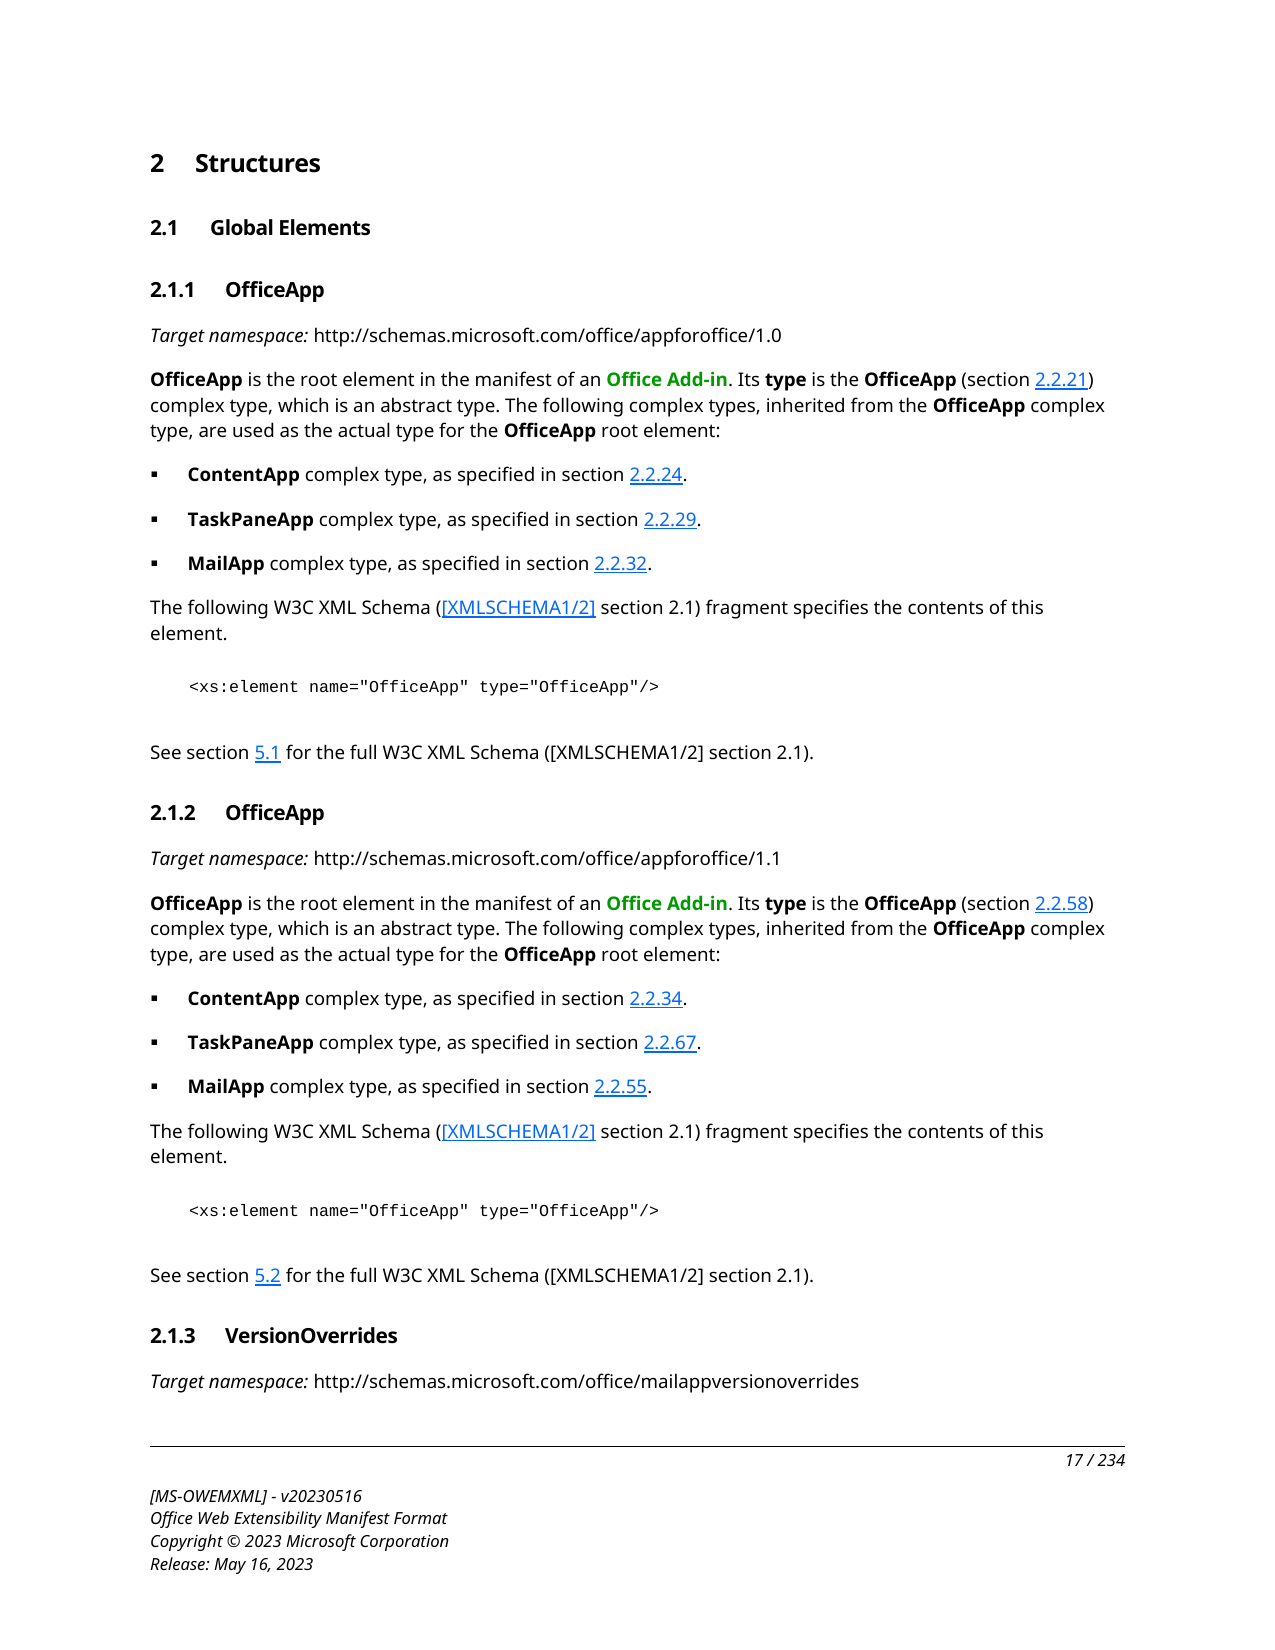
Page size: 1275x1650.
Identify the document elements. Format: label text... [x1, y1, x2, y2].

text The following W3C XML Schema ([XMLSCHEMA1/2] section 2.1) fragment specifies the contents of this element. [150, 1118, 1125, 1169]
list ContentApp complex type, as specified in section 2.2.24. [150, 462, 1125, 487]
text <xs:element name="OfficeApp" type="OfficeApp"/> [175, 1194, 1137, 1232]
subtitle Structures [150, 146, 1125, 180]
subtitle VersionOverrides [150, 1322, 1125, 1350]
text See section 5.2 for the full W3C XML Schema ([XMLSCHEMA1/2] section 2.1). [150, 1263, 1125, 1288]
subtitle Global Elements [150, 213, 1125, 242]
text OfficeApp is the root element in the manifest of an Office Add-in. Its type is the OfficeApp (section 2.2.58) complex type, which is an abstract type. The following complex types, inherited from the OfficeApp complex type, are used as the actual type for the OfficeApp root element: [150, 890, 1125, 966]
list MailApp complex type, as specified in section 2.2.32. [150, 550, 1125, 576]
text The following W3C XML Schema ([XMLSCHEMA1/2] section 2.1) fragment specifies the contents of this element. [150, 594, 1125, 646]
list TaskPaneApp complex type, as specified in section 2.2.67. [150, 1029, 1125, 1055]
text OfficeApp is the root element in the manifest of an Office Add-in. Its type is the OfficeApp (section 2.2.21) complex type, which is an abstract type. The following complex types, inherited from the OfficeApp complex type, are used as the actual type for the OfficeApp root element: [150, 366, 1125, 443]
subtitle OfficeApp [150, 798, 1125, 827]
list TaskPaneApp complex type, as specified in section 2.2.29. [150, 506, 1125, 532]
text Target namespace: http://schemas.microsoft.com/office/mailappversionoverrides [150, 1369, 1125, 1394]
text See section 5.1 for the full W3C XML Schema ([XMLSCHEMA1/2] section 2.1). [150, 739, 1125, 765]
text Target namespace: http://schemas.microsoft.com/office/appforoffice/1.0 [150, 322, 1125, 348]
list ContentApp complex type, as specified in section 2.2.34. [150, 985, 1125, 1011]
list MailApp complex type, as specified in section 2.2.55. [150, 1074, 1125, 1099]
text Target namespace: http://schemas.microsoft.com/office/appforoffice/1.1 [150, 846, 1125, 871]
text <xs:element name="OfficeApp" type="OfficeApp"/> [175, 671, 1137, 708]
subtitle OfficeApp [150, 275, 1125, 303]
